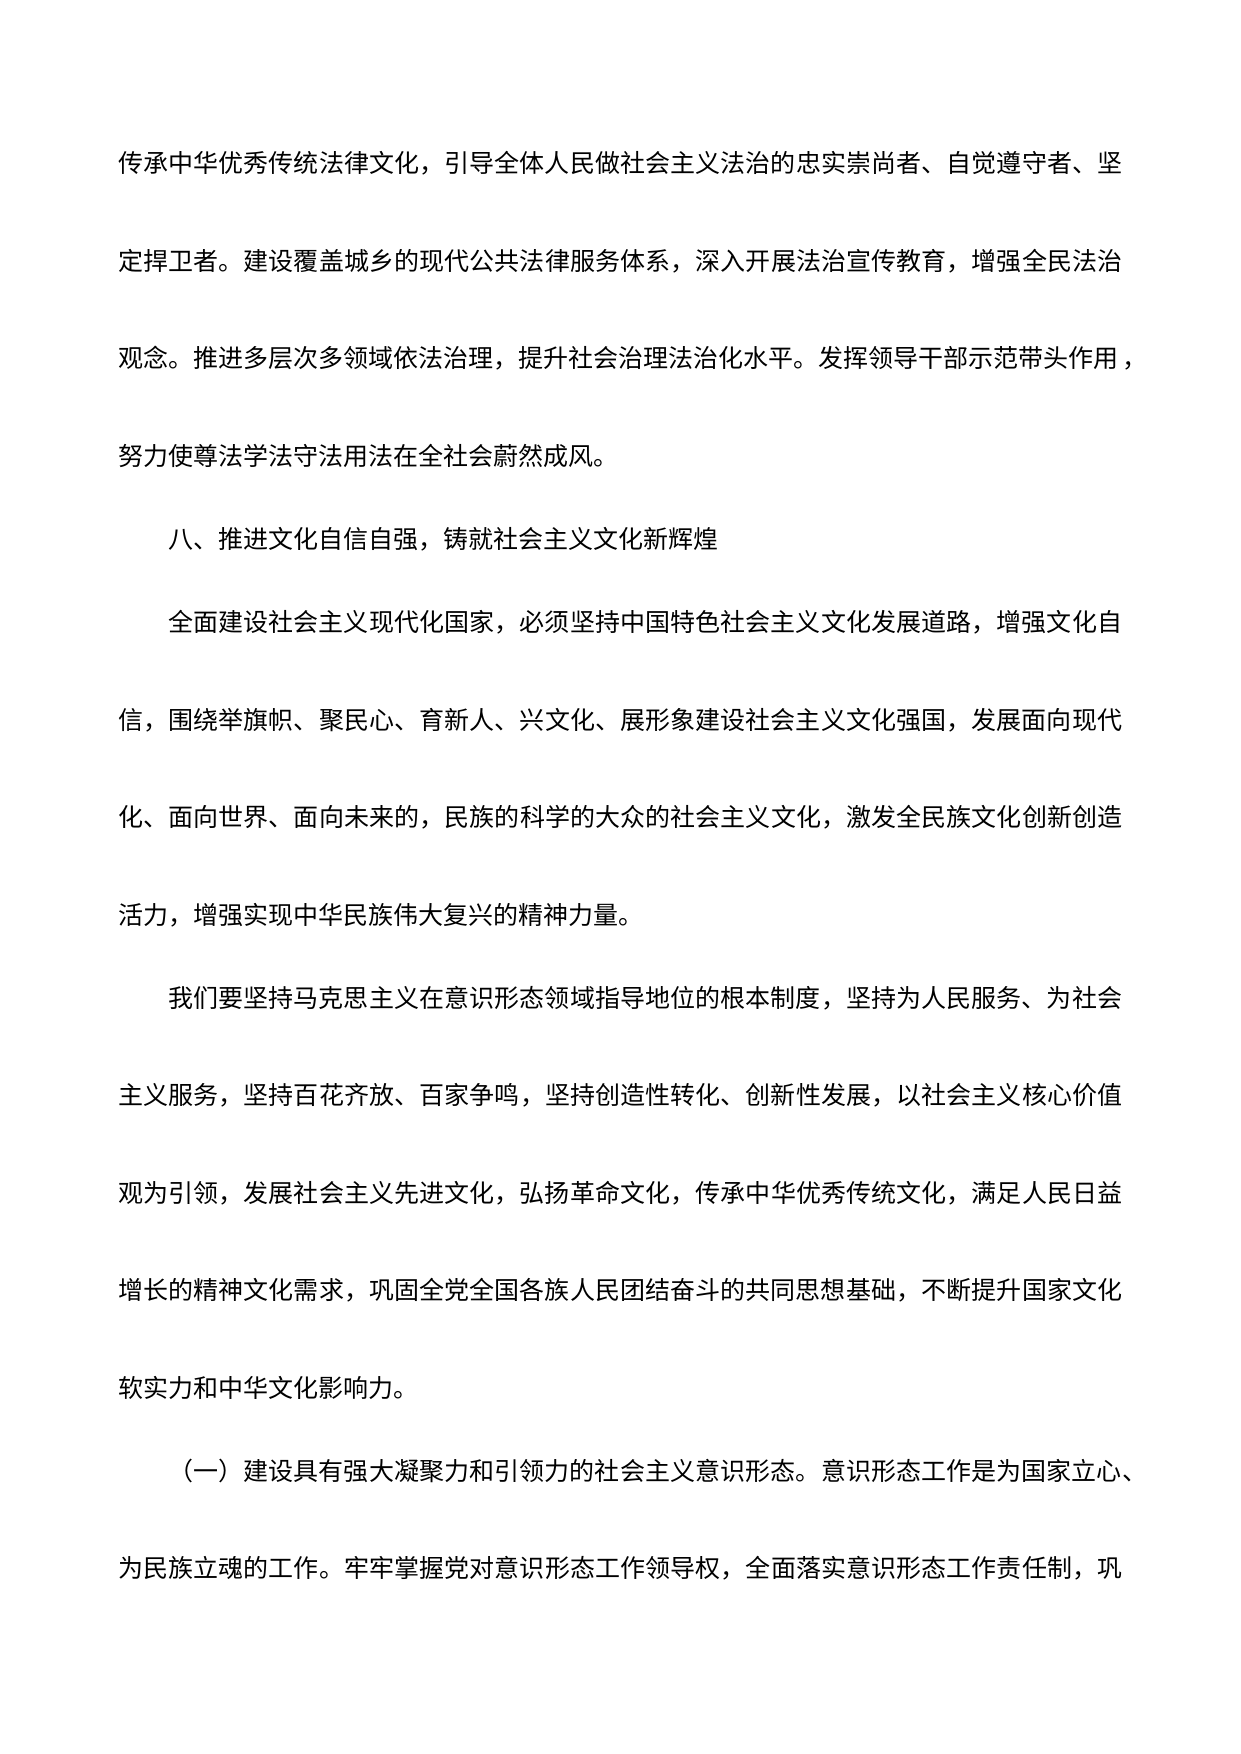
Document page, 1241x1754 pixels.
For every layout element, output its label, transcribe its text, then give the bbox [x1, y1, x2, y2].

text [118, 1437, 1122, 1599]
text 全面建设社会主义现代化国家，必须坚持中国特色社会主义文化发展道路，增强文化自信，围绕举旗帜、聚民心、育新人、兴文化、展形象建设社会主义文化强国，发展面向现代化、面向世界、面向未来的，民族的科学的大众的社会主义文化，激发全民族文化创新创造活力，增强实现中华民族伟大复兴的精神力量。 [118, 588, 1122, 946]
text 我们要坚持马克思主义在意识形态领域指导地位的根本制度，坚持为人民服务、为社会主义服务，坚持百花齐放、百家争鸣，坚持创造性转化、创新性发展，以社会主义核心价值观为引领，发展社会主义先进文化，弘扬革命文化，传承中华优秀传统文化，满足人民日益增长的精神文化需求，巩固全党全国各族人民团结奋斗的共同思想基础，不断提升国家文化软实力和中华文化影响力。 [118, 964, 1122, 1419]
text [118, 129, 1122, 487]
text 八、推进文化自信自强，铸就社会主义文化新辉煌 [118, 505, 1122, 570]
